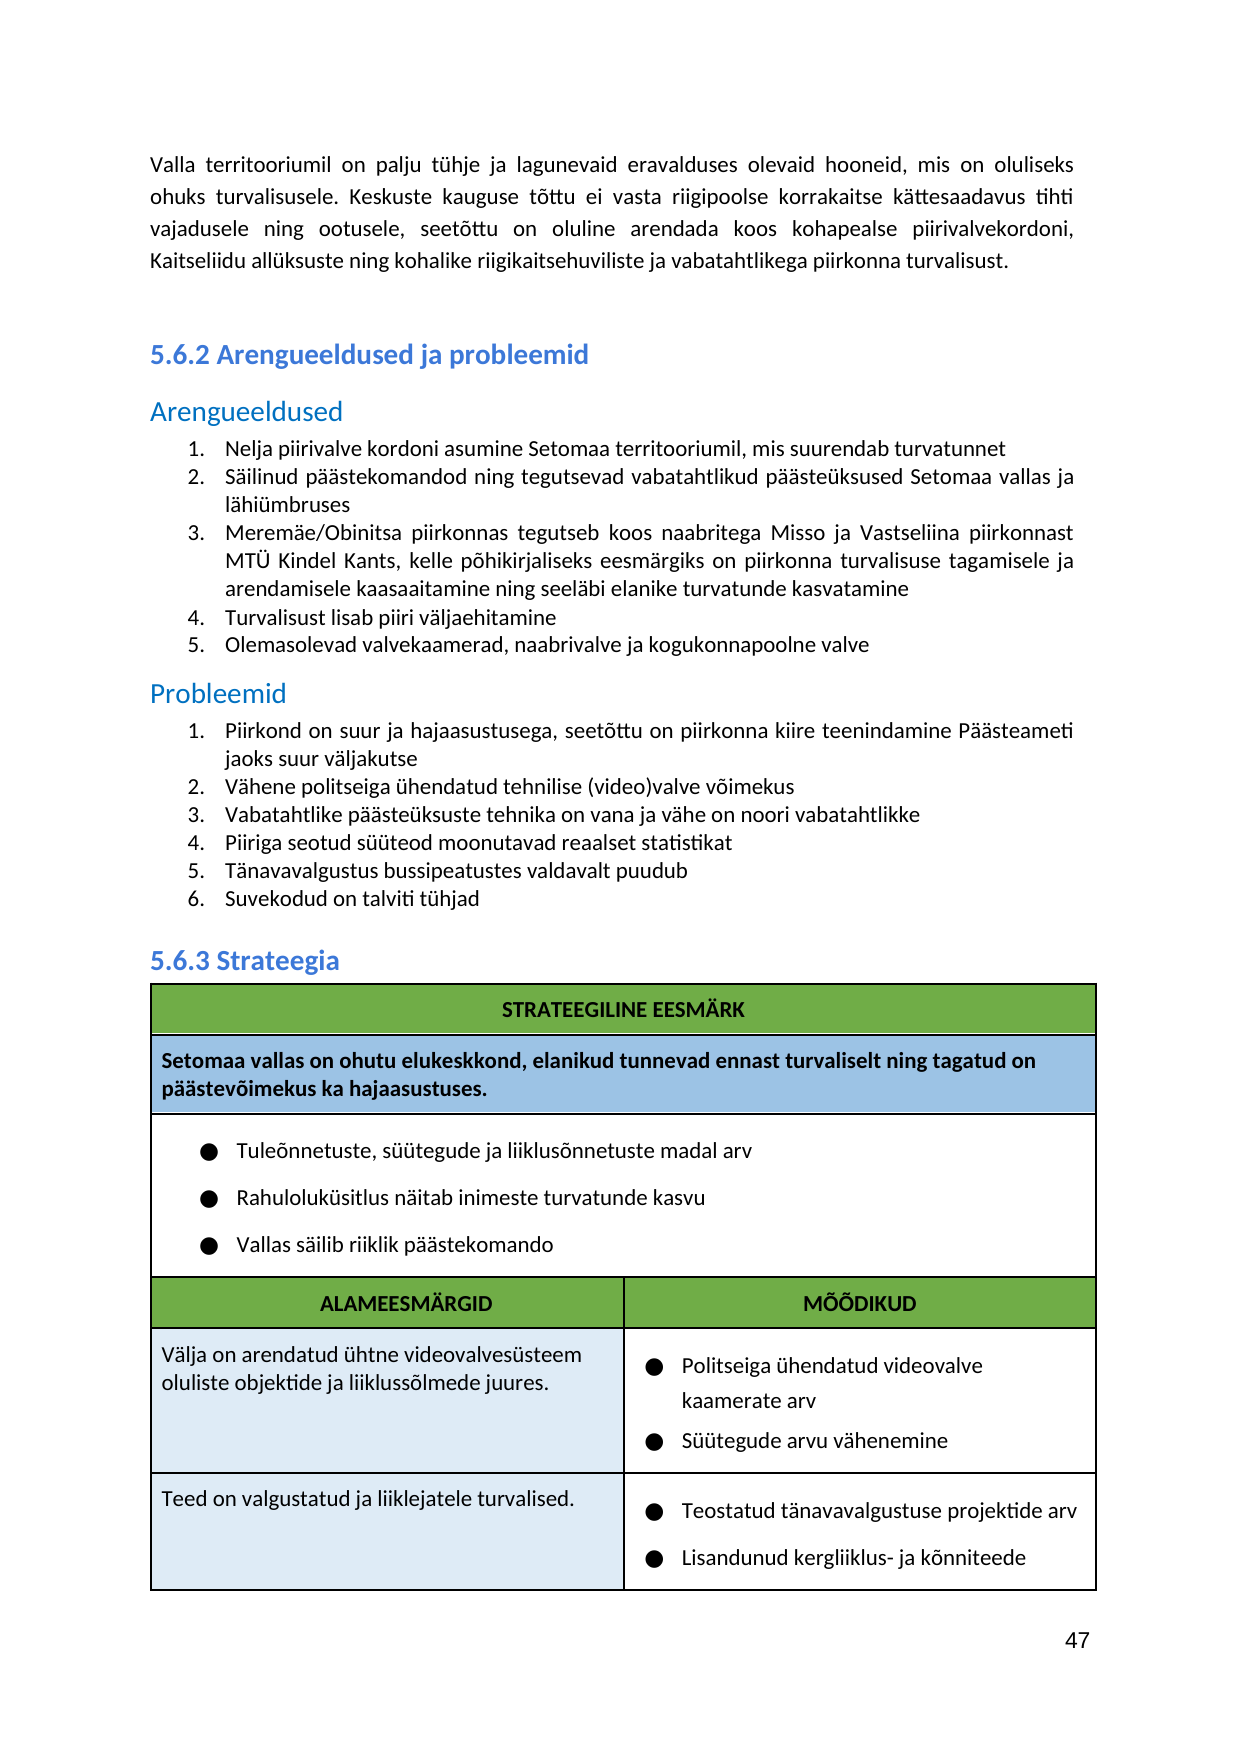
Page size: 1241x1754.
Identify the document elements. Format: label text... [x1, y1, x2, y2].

list Vabatahtlike päästeüksuste tehnika on vana ja vähe on noori vabatahtlikke [187, 800, 1075, 828]
list Tänavavalgustus bussipeatustes valdavalt puudub [187, 856, 1075, 884]
table_cell MÕÕDIKUD [625, 1278, 1095, 1327]
list Meremäe/Obinitsa piirkonnas tegutseb koos naabritega Misso ja Vastseliina piirkonnast MTÜ Kindel Kants, kelle põhikirjaliseks eesmärgiks on piirkonna turvalisuse tagamisele ja arendamisele kaasaaitamine ning seeläbi elanike turvatunde kasvatamine [187, 518, 1075, 603]
table_cell Välja on arendatud ühtne videovalvesüsteem oluliste objektide ja liiklussõlmede juures. [152, 1329, 623, 1472]
table_header STRATEEGILINE EESMÄRK [152, 985, 1095, 1033]
text 5.6.3 Strateegia [150, 942, 1090, 977]
text Valla territooriumil on palju tühje ja lagunevaid eravalduses olevaid hooneid, mis on oluliseks ohuks turvalisusele. Keskuste kauguse tõttu ei vasta riigipoolse korrakaitse kättesaadavus tihti vajadusele ning ootusele, seetõttu on oluline arendada koos kohapealse piirivalvekordoni, Kaitseliidu allüksuste ning kohalike riigikaitsehuviliste ja vabatahtlikega piirkonna turvalisust. [150, 150, 1076, 274]
text 5.6.2 Arengueeldused ja probleemid [150, 336, 1090, 372]
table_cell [152, 1474, 623, 1589]
subtitle Probleemid [150, 675, 1090, 711]
list Suvekodud on talviti tühjad [187, 884, 1075, 912]
table_cell ALAMEESMÄRGID [152, 1278, 623, 1327]
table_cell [625, 1474, 1095, 1589]
list Piiriga seotud süüteod moonutavad reaalset statistikat [187, 828, 1075, 856]
list Nelja piirivalve kordoni asumine Setomaa territooriumil, mis suurendab turvatunnet [187, 434, 1075, 462]
table_cell Tuleõnnetuste, süütegude ja liiklusõnnetuste madal arv Rahuloluküsitlus näitab inimeste turvatunde kasvu Vallas säilib riiklik päästekomando [152, 1115, 1095, 1276]
table_cell Setomaa vallas on ohutu elukeskkond, elanikud tunnevad ennast turvaliselt ning tagatud on päästevõimekus ka hajaasustuses. [152, 1036, 1095, 1112]
subtitle Arengueeldused [150, 393, 1090, 429]
list Vähene politseiga ühendatud tehnilise (video)valve võimekus [187, 772, 1075, 800]
list Turvalisust lisab piiri väljaehitamine [187, 603, 1075, 631]
table_cell Politseiga ühendatud videovalve kaamerate arv Süütegude arvu vähenemine [625, 1329, 1095, 1472]
list Olemasolevad valvekaamerad, naabrivalve ja kogukonnapoolne valve [187, 631, 1075, 659]
list Piirkond on suur ja hajaasustusega, seetõttu on piirkonna kiire teenindamine Päästeameti jaoks suur väljakutse [187, 716, 1075, 772]
list Säilinud päästekomandod ning tegutsevad vabatahtlikud päästeüksused Setomaa vallas ja lähiümbruses [187, 462, 1075, 518]
